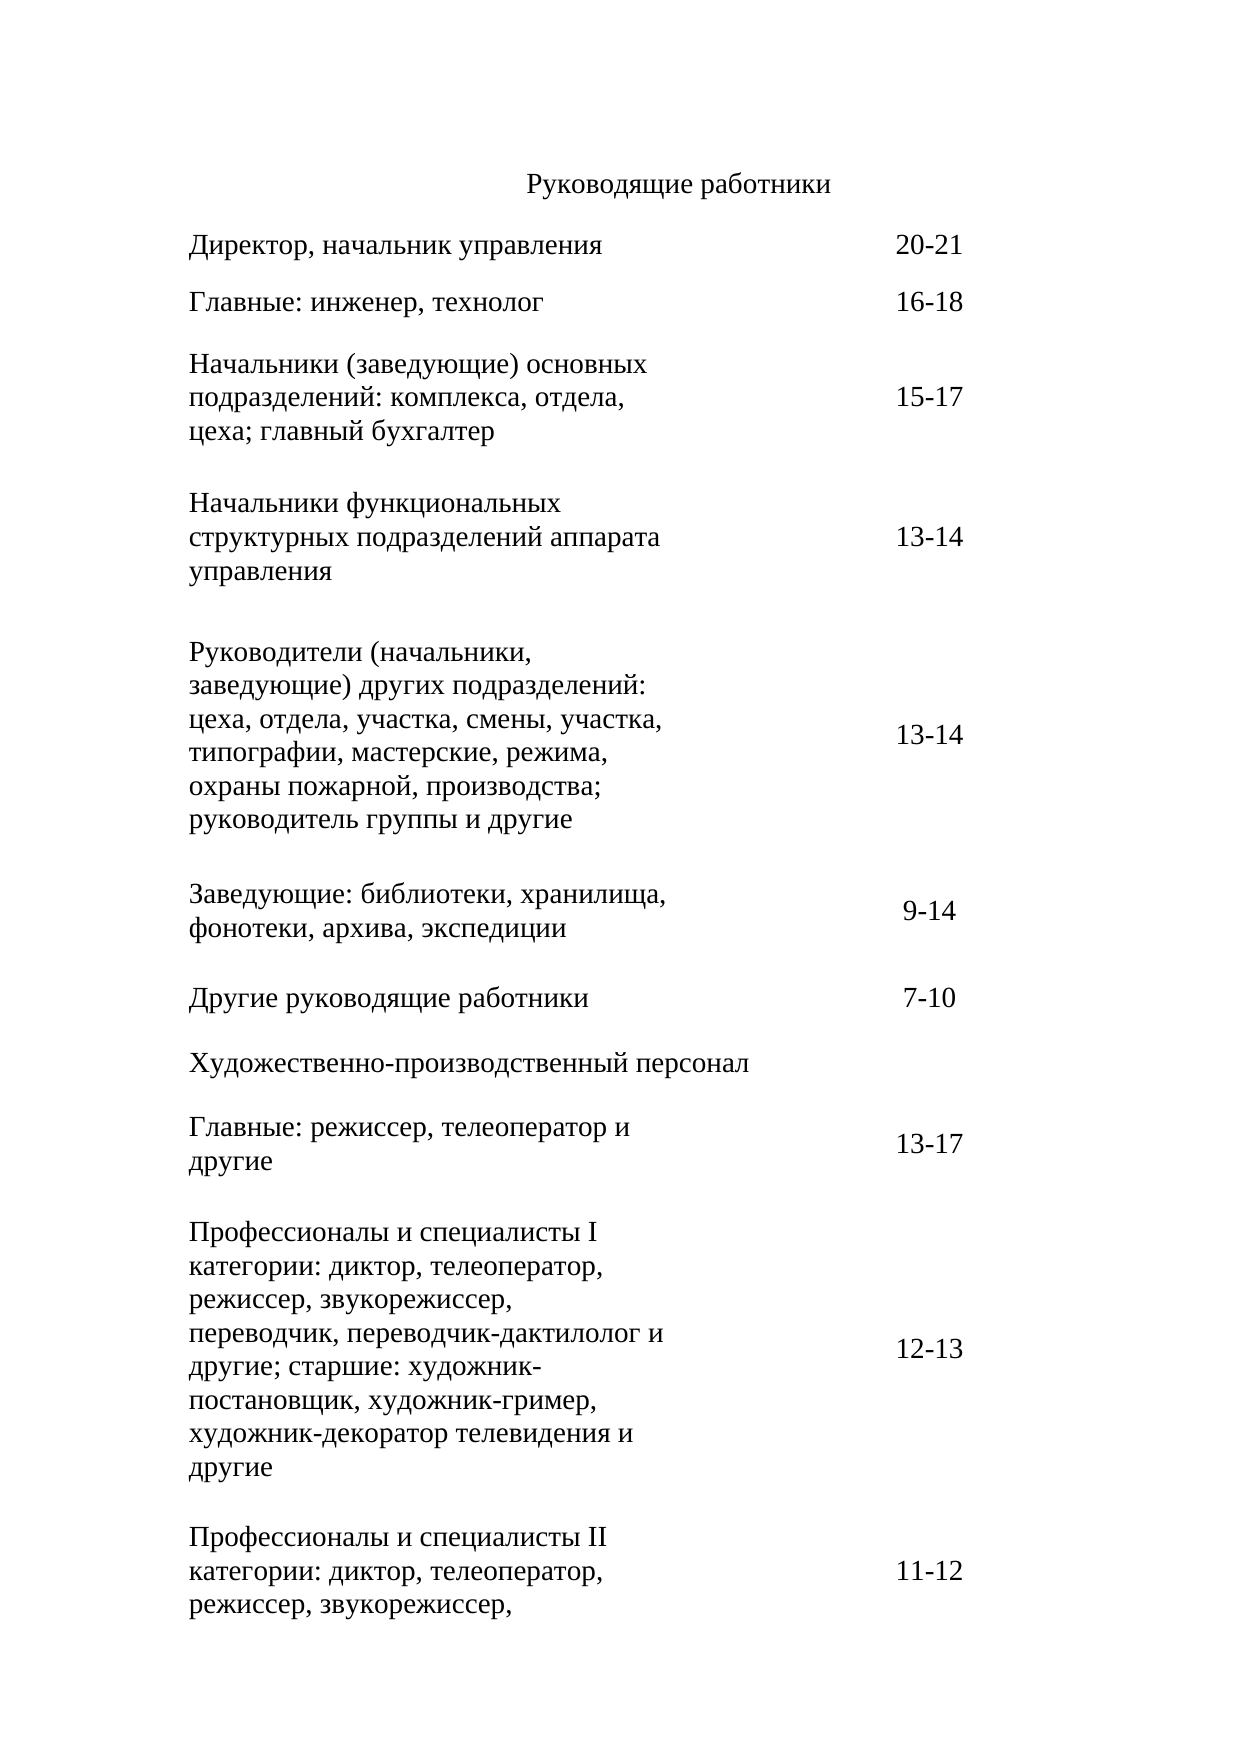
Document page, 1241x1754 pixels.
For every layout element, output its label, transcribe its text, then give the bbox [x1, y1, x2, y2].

table_cell 12-13 [679, 1194, 1180, 1503]
table_cell Заведующие: библиотеки, хранилища, фонотеки, архива, экспедиции [177, 859, 679, 961]
table_cell Художественно-производственный персонал [177, 1033, 1180, 1092]
table_cell Главные: инженер, технолог [177, 273, 679, 330]
table_cell 16-18 [679, 273, 1180, 330]
table_cell 13-14 [679, 610, 1180, 859]
table_cell 7-10 [679, 961, 1180, 1033]
table_cell Директор, начальник управления [177, 215, 679, 273]
table_header Руководящие работники [177, 152, 1180, 215]
table_cell 20-21 [679, 215, 1180, 273]
table_cell Профессионалы и специалисты I категории: диктор, телеоператор, режиссер, звукорежиссер, переводчик, переводчик-дактилолог и другие; старшие: художник-постановщик, художник-гример, художник-декоратор телевидения и другие [177, 1194, 679, 1503]
table_cell 11-12 [679, 1503, 1180, 1636]
table_cell 13-17 [679, 1092, 1180, 1194]
table_cell Другие руководящие работники [177, 961, 679, 1033]
table_cell 13-14 [679, 462, 1180, 610]
table_cell 9-14 [679, 859, 1180, 961]
table_cell Начальники функциональных структурных подразделений аппарата управления [177, 462, 679, 610]
table_cell Начальники (заведующие) основных подразделений: комплекса, отдела, цеха; главный бухгалтер [177, 330, 679, 462]
table_cell 15-17 [679, 330, 1180, 462]
table_cell Руководители (начальники, заведующие) других подразделений: цеха, отдела, участка, смены, участка, типографии, мастерские, режима, охраны пожарной, производства; руководитель группы и другие [177, 610, 679, 859]
table_cell Главные: режиссер, телеоператор и другие [177, 1092, 679, 1194]
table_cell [177, 1503, 679, 1636]
